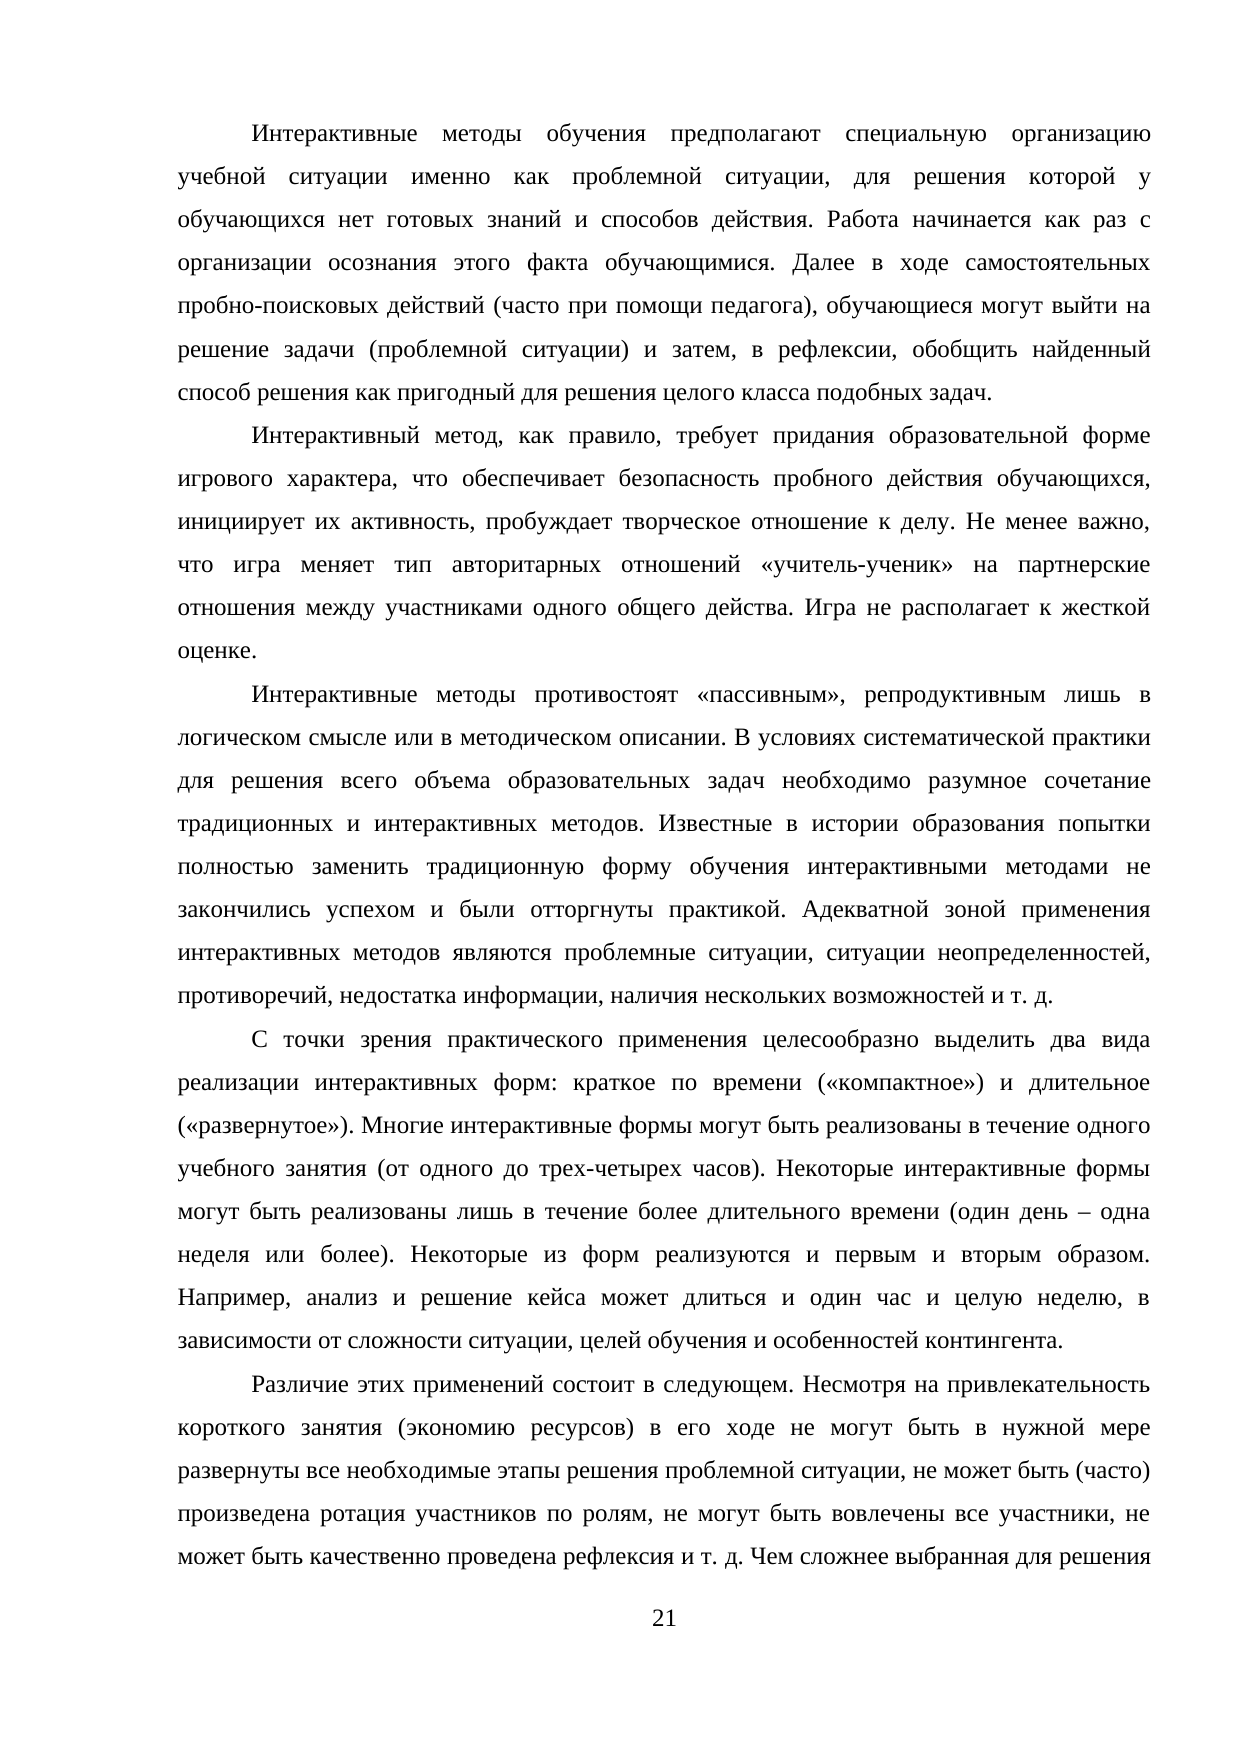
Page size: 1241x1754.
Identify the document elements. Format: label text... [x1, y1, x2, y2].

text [177, 1369, 1152, 1570]
text Интерактивные методы противостоят «пассивным», репродуктивным лишь в логическом смысле или в методическом описании. В условиях систематической практики для решения всего объема образовательных задач необходимо разумное сочетание традиционных и интерактивных методов. Известные в истории образования попытки полностью заменить традиционную форму обучения интерактивными методами не закончились успехом и были отторгнуты практикой. Адекватной зоной применения интерактивных методов являются проблемные ситуации, ситуации неопределенностей, противоречий, недостатка информации, наличия нескольких возможностей и т. д. [177, 679, 1152, 1009]
text Интерактивные методы обучения предполагают специальную организацию учебной ситуации именно как проблемной ситуации, для решения которой у обучающихся нет готовых знаний и способов действия. Работа начинается как раз с организации осознания этого факта обучающимися. Далее в ходе самостоятельных пробно-поисковых действий (часто при помощи педагога), обучающиеся могут выйти на решение задачи (проблемной ситуации) и затем, в рефлексии, обобщить найденный способ решения как пригодный для решения целого класса подобных задач. [177, 118, 1152, 406]
text С точки зрения практического применения целесообразно выделить два вида реализации интерактивных форм: краткое по времени («компактное») и длительное («развернутое»). Многие интерактивные формы могут быть реализованы в течение одного учебного занятия (от одного до трех-четырех часов). Некоторые интерактивные формы могут быть реализованы лишь в течение более длительного времени (один день – одна неделя или более). Некоторые из форм реализуются и первым и вторым образом. Например, анализ и решение кейса может длиться и один час и целую неделю, в зависимости от сложности ситуации, целей обучения и особенностей контингента. [177, 1024, 1152, 1354]
text Интерактивный метод, как правило, требует придания образовательной форме игрового характера, что обеспечивает безопасность пробного действия обучающихся, инициирует их активность, пробуждает творческое отношение к делу. Не менее важно, что игра меняет тип авторитарных отношений «учитель-ученик» на партнерские отношения между участниками одного общего действа. Игра не располагает к жесткой оценке. [177, 420, 1152, 664]
